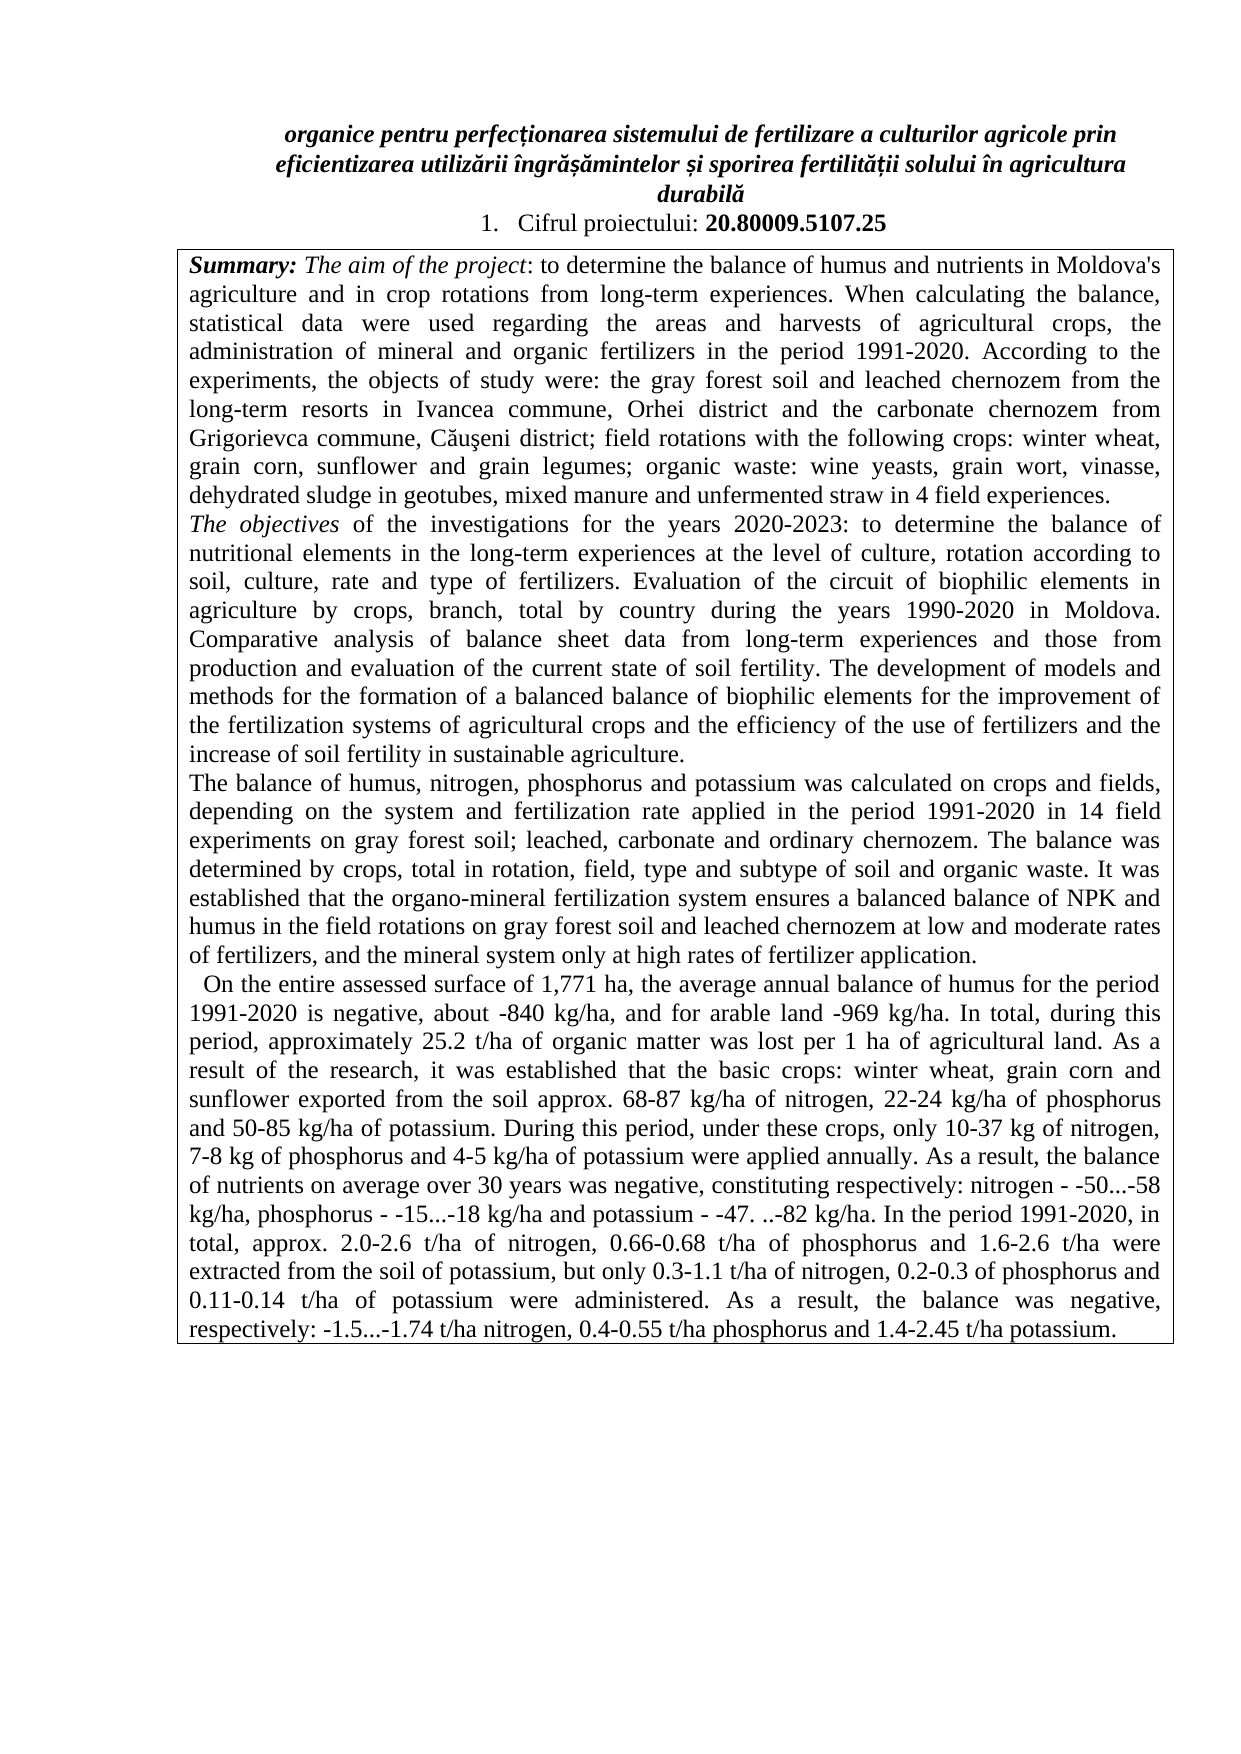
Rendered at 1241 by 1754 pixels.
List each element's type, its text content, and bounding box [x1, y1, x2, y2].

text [252, 118, 1152, 208]
list Cifrul proiectului: 20.80009.5107.25 [215, 208, 1152, 237]
table_header Summary: The aim of the project: to determine the balance of humus and nutrients in 's agriculture and in crop rotations from long-term experiences. When calculating the balance, statistical data were used regarding the areas and harvests of agricultural crops, the administration of mineral and organic fertilizers in the period 1991-2020. According to the experiments, the objects of study were: the gray forest soil and leached chernozem from the long-term resorts in Ivancea commune, Orhei district and the carbonate chernozem from Grigorievca commune, Căuşeni district; field rotations with the following crops: winter wheat, grain corn, sunflower and grain legumes; organic waste: wine yeasts, grain wort, vinasse, dehydrated sludge in geotubes, mixed manure and unfermented straw in 4 field experiences. The objectives of the investigations for the years 2020-2023: to determine the balance of nutritional elements in the long-term experiences at the level of culture, rotation according to soil, culture, rate and type of fertilizers. Evaluation of the circuit of biophilic elements in agriculture by crops, branch, total by country during the years 1990- . Comparative analysis of balance sheet data from long-term experiences and those from production and evaluation of the current state of soil fertility. The development of models and methods for the formation of a balanced balance of biophilic elements for the improvement of the fertilization systems of agricultural crops and the efficiency of the use of fertilizers and the increase of soil fertility in sustainable agriculture. The balance of humus, nitrogen, phosphorus and potassium was calculated on crops and fields, depending on the system and fertilization rate applied in the period 1991- 14 field experiments on gray forest soil; leached, carbonate and ordinary chernozem. The balance was determined by crops, total in rotation, field, type and subtype of soil and organic waste. It was established that the organo-mineral fertilization system ensures a balanced balance of NPK and humus in the field rotations on gray forest soil and leached chernozem at low and moderate rates of fertilizers, and the mineral system only at high rates of fertilizer application. On the entire assessed surface of , the average annual balance of humus for the period 1991-2020 is negative, about -840 kg/ha, and for arable land -969 kg/ha. In total, during this period, approximately 25.2 t/ha of organic matter was lost per of agricultural land. As a result of the research, it was established that the basic crops: winter wheat, grain corn and sunflower exported from the soil approx. 68-87 kg/ha of nitrogen, 22-24 kg/ha of phosphorus and 50-85 kg/ha of potassium. During this period, under these crops, only 10- of nitrogen, 7- of phosphorus and 4-5 kg/ha of potassium were applied annually. As a result, the balance of nutrients on average over 30 years was negative, constituting respectively: nitrogen - -50...-58 kg/ha, phosphorus - -15...-18 kg/ha and potassium - -47. ..-82 kg/ha. In the period 1991- total, approx. 2.0-2.6 t/ha of nitrogen, 0.66-0.68 t/ha of phosphorus and 1.6-2.6 t/ha were extracted from the soil of potassium, but only 0.3-1.1 t/ha of nitrogen, 0.2-0.3 of phosphorus and 0.11-0.14 t/ha of potassium were administered. As a result, the balance was negative, respectively: -1.5...-1.74 t/ha nitrogen, 0.4-0.55 t/ha phosphorus and 1.4-2.45 t/ha potassium. [178, 250, 1173, 1343]
